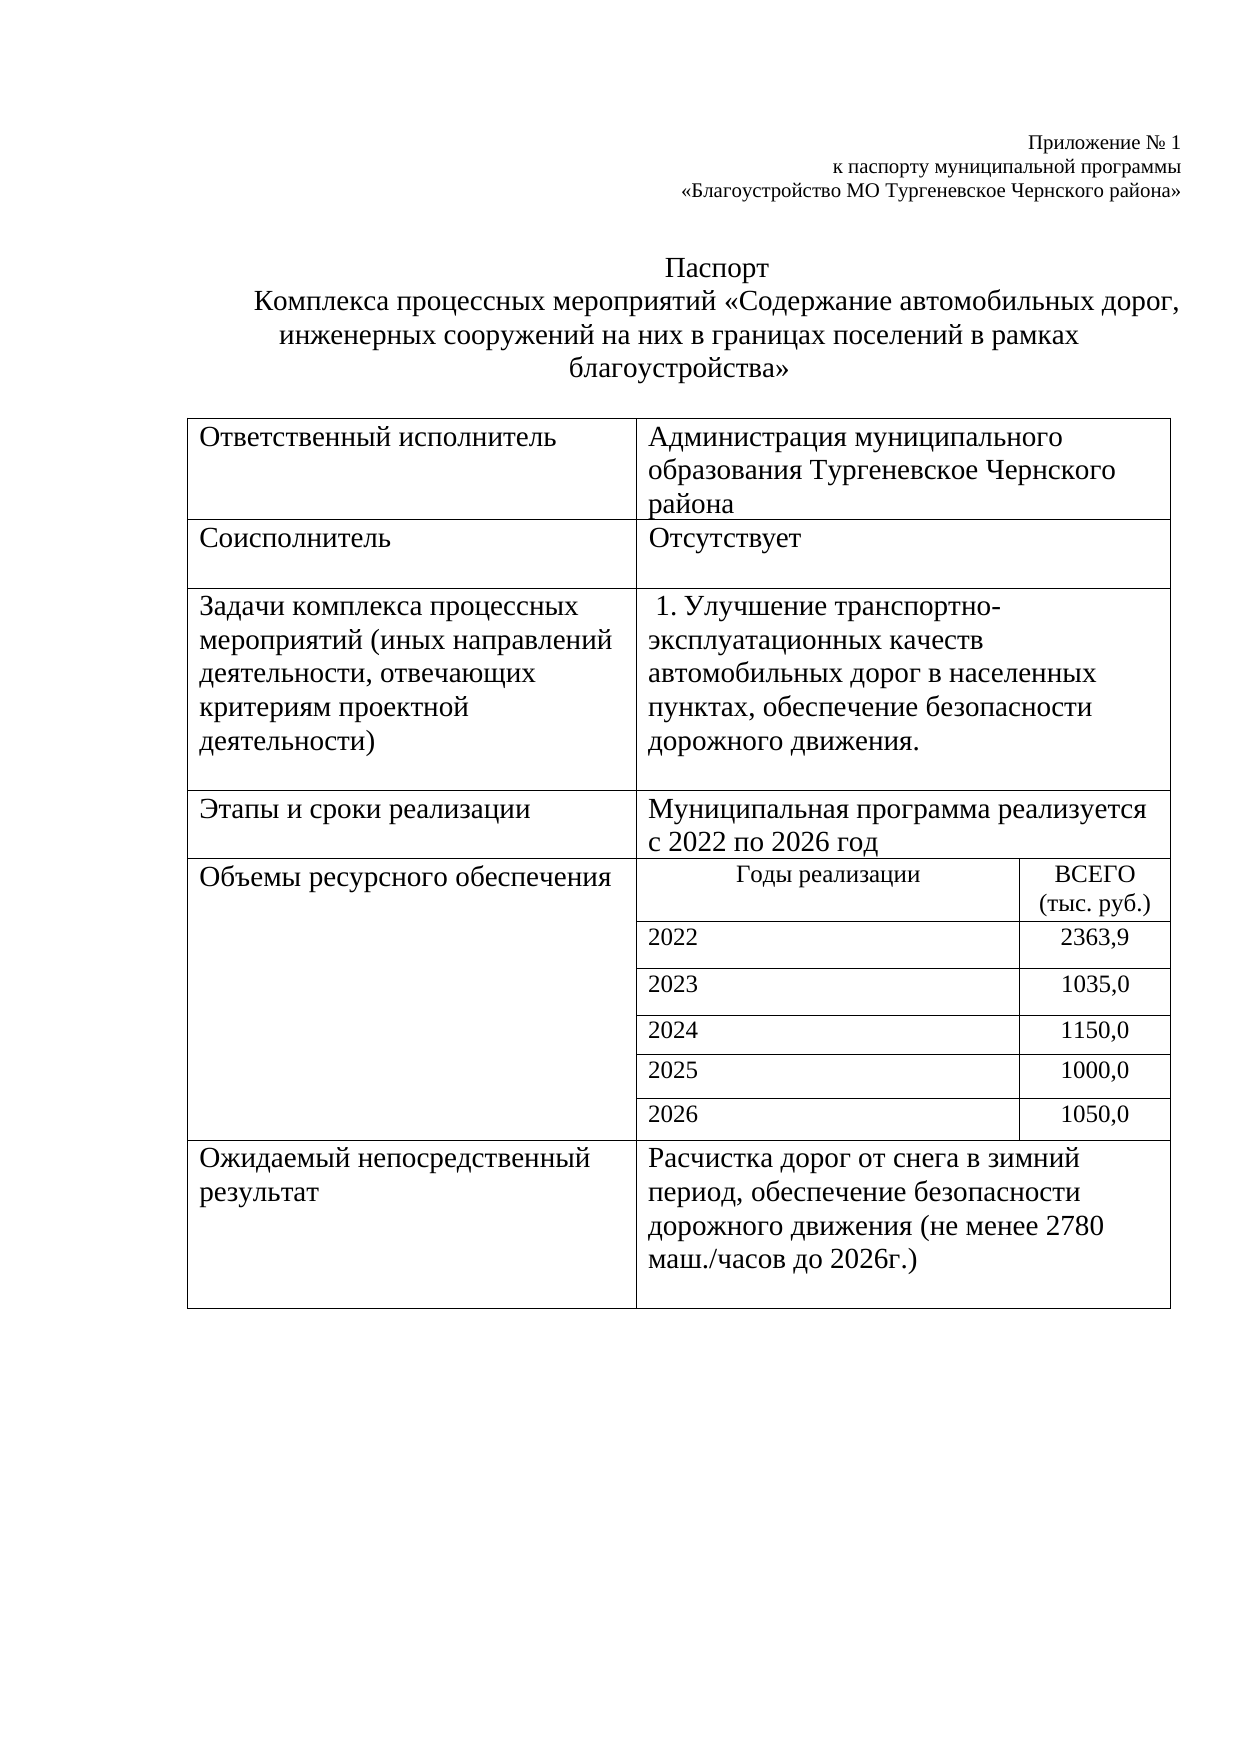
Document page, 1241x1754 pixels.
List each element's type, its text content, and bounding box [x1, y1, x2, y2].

text к паспорту муниципальной программы [177, 154, 1181, 178]
table_header Администрация муниципального образования Тургеневское Чернского района [637, 419, 1170, 519]
table_cell Объемы ресурсного обеспечения [188, 859, 636, 1139]
table_cell Годы реализации [637, 859, 1019, 921]
table_cell Отсутствует [637, 520, 1170, 587]
text «Благоустройство МО Тургеневское Чернского района» [214, 178, 1181, 202]
table_cell 2026 [637, 1099, 1019, 1139]
table_header Ответственный исполнитель [188, 419, 636, 519]
table_cell 2025 [637, 1055, 1019, 1098]
table_cell 2363,9 [1020, 922, 1170, 968]
table_cell 1050,0 [1020, 1099, 1170, 1139]
text Паспорт [177, 250, 1181, 283]
text Приложение № 1 [177, 130, 1181, 154]
table_cell 2024 [637, 1016, 1019, 1054]
table_cell Муниципальная программа реализуется с 2022 по 2026 год [637, 791, 1170, 858]
text Комплекса процессных мероприятий «Содержание автомобильных дорог, инженерных сооружений на них в границах поселений в рамках благоустройства» [177, 283, 1181, 384]
table_cell 2023 [637, 969, 1019, 1014]
table_cell 1. Улучшение транспортно-эксплуатационных качеств автомобильных дорог в населенных пунктах, обеспечение безопасности дорожного движения. [637, 589, 1170, 790]
table_cell 1035,0 [1020, 969, 1170, 1014]
table_cell Соисполнитель [188, 520, 636, 587]
table_cell 1150,0 [1020, 1016, 1170, 1054]
table_cell Задачи комплекса процессных мероприятий (иных направлений деятельности, отвечающих критериям проектной деятельности) [188, 589, 636, 790]
table_cell 1000,0 [1020, 1055, 1170, 1098]
table_cell Расчистка дорог от снега в зимний период, обеспечение безопасности дорожного движения (не менее 2780 маш./часов до 2026г.) [637, 1141, 1170, 1308]
table_cell Ожидаемый непосредственный результат [188, 1141, 636, 1308]
table_cell ВСЕГО (тыс. руб.) [1020, 859, 1170, 921]
table_cell 2022 [637, 922, 1019, 968]
table_cell Этапы и сроки реализации [188, 791, 636, 858]
